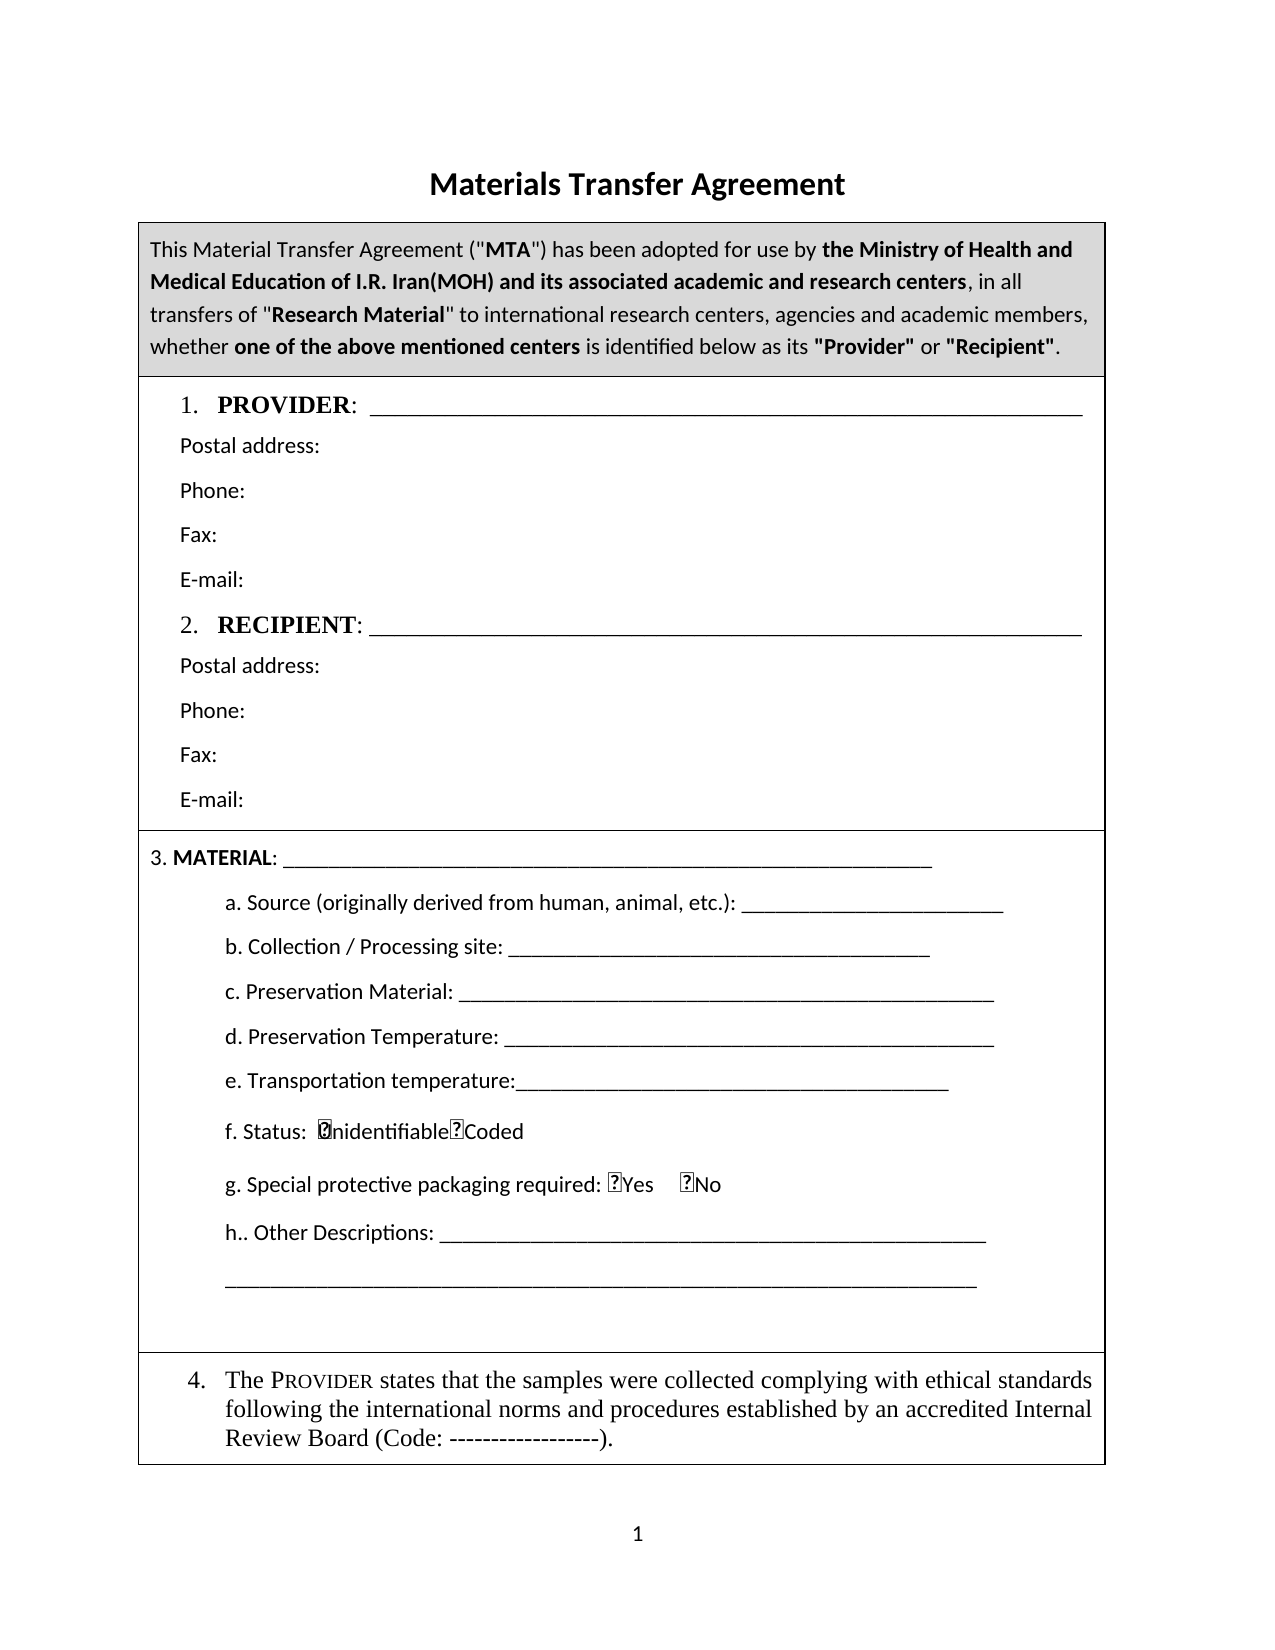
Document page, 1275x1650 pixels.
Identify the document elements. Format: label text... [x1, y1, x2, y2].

table_cell PROVIDER: _________________________________________________________ Postal address: Phone: Fax: E-mail: RECIPIENT: _________________________________________________________ Postal address: Phone: Fax: E-mail: [139, 377, 1104, 829]
text Materials Transfer Agreement [150, 162, 1125, 203]
table_cell 3. MATERIAL: _________________________________________________________ a. Source (originally derived from human, animal, etc.): _______________________ b. Collection / Processing site: _____________________________________ c. Preservation Material: _______________________________________________ d. Preservation Temperature: ___________________________________________ e. Transportation temperature:______________________________________ f. Status: UnidentifiableCoded g. Special protective packaging required: Yes No h.. Other Descriptions: ________________________________________________ __________________________________________________________________ [139, 831, 1104, 1352]
table_header This Material Transfer Agreement ("MTA") has been adopted for use by the Ministry of Health and Medical Education of I.R. Iran(MOH) and its associated academic and research centers, in all transfers of "Research Material" to international research centers, agencies and academic members, whether one of the above mentioned centers is identified below as its "Provider" or "Recipient". [139, 223, 1104, 376]
table_cell The Provider states that the samples were collected complying with ethical standards following the international norms and procedures established by an accredited Internal Review Board (Code: ------------------). [139, 1353, 1104, 1464]
